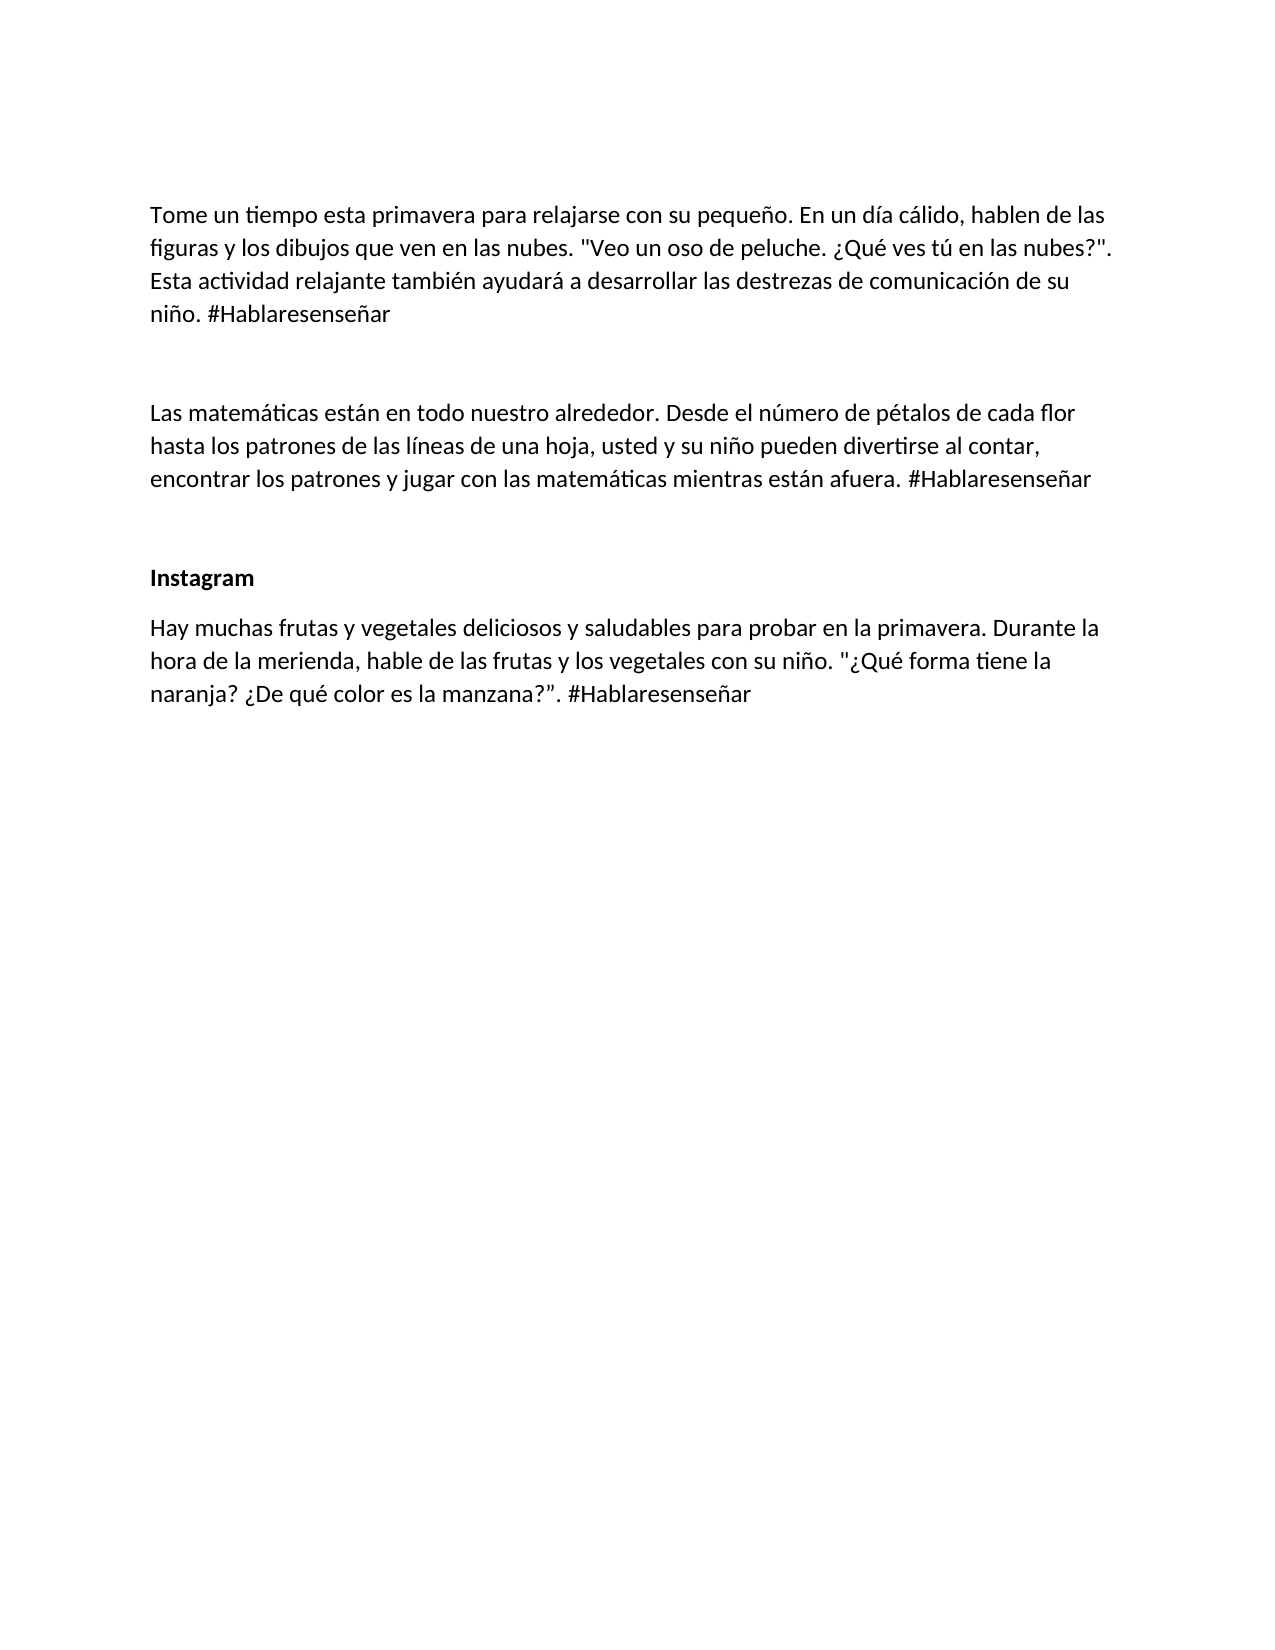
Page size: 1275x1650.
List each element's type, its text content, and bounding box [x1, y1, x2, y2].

text Instagram [150, 562, 1125, 593]
text Las matemáticas están en todo nuestro alrededor. Desde el número de pétalos de cada flor hasta los patrones de las líneas de una hoja, usted y su niño pueden divertirse al contar, encontrar los patrones y jugar con las matemáticas mientras están afuera. #Hablaresenseñar [150, 397, 1125, 494]
text Hay muchas frutas y vegetales deliciosos y saludables para probar en la primavera. Durante la hora de la merienda, hable de las frutas y los vegetales con su niño. "¿Qué forma tiene la naranja? ¿De qué color es la manzana?”. #Hablaresenseñar [150, 612, 1125, 708]
text Tome un tiempo esta primavera para relajarse con su pequeño. En un día cálido, hablen de las figuras y los dibujos que ven en las nubes. "Veo un oso de peluche. ¿Qué ves tú en las nubes?". Esta actividad relajante también ayudará a desarrollar las destrezas de comunicación de su niño. #Hablaresenseñar [150, 199, 1125, 329]
